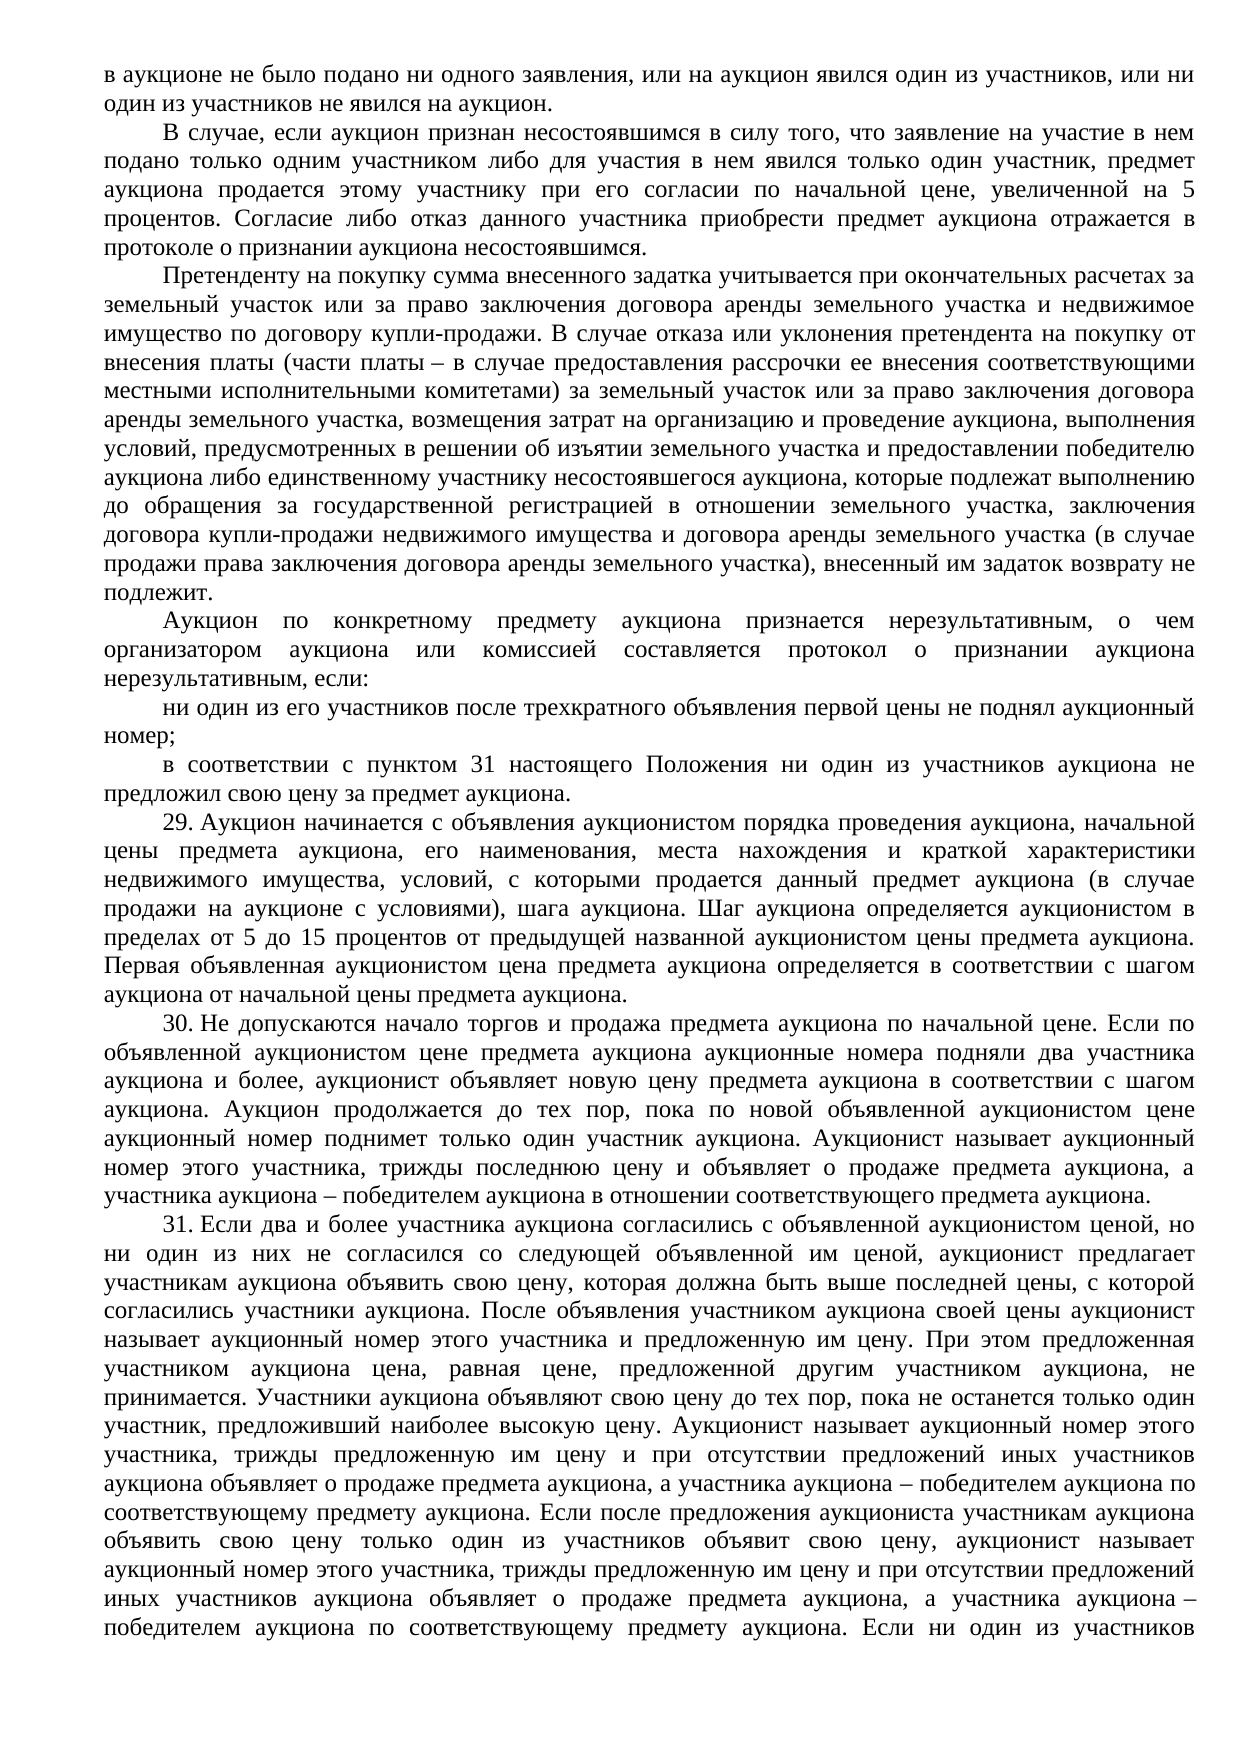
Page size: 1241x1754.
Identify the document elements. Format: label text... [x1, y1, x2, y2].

text 30. Не допускаются начало торгов и продажа предмета аукциона по начальной цене. Если по объявленной аукционистом цене предмета аукциона аукционные номера подняли два участника аукциона и более, аукционист объявляет новую цену предмета аукциона в соответствии с шагом аукциона. Аукцион продолжается до тех пор, пока по новой объявленной аукционистом цене аукционный номер поднимет только один участник аукциона. Аукционист называет аукционный номер этого участника, трижды последнюю цену и объявляет о продаже предмета аукциона, а участника аукциона – победителем аукциона в отношении соответствующего предмета аукциона. [103, 1008, 1196, 1209]
text В случае, если аукцион признан несостоявшимся в силу того, что заявление на участие в нем подано только одним участником либо для участия в нем явился только один участник, предмет аукциона продается этому участнику при его согласии по начальной цене, увеличенной на 5 процентов. Согласие либо отказ данного участника приобрести предмет аукциона отражается в протоколе о признании аукциона несостоявшимся. [103, 117, 1196, 260]
text Претенденту на покупку сумма внесенного задатка учитывается при окончательных расчетах за земельный участок или за право заключения договора аренды земельного участка и недвижимое имущество по договору купли-продажи. В случае отказа или уклонения претендента на покупку от внесения платы (части платы – в случае предоставления рассрочки ее внесения соответствующими местными исполнительными комитетами) за земельный участок или за право заключения договора аренды земельного участка, возмещения затрат на организацию и проведение аукциона, выполнения условий, предусмотренных в решении об изъятии земельного участка и предоставлении победителю аукциона либо единственному участнику несостоявшегося аукциона, которые подлежат выполнению до обращения за государственной регистрацией в отношении земельного участка, заключения договора купли-продажи недвижимого имущества и договора аренды земельного участка (в случае продажи права заключения договора аренды земельного участка), внесенный им задаток возврату не подлежит. [103, 260, 1196, 605]
text Аукцион по конкретному предмету аукциона признается нерезультативным, о чем организатором аукциона или комиссией составляется протокол о признании аукциона нерезультативным, если: [103, 605, 1196, 692]
text в соответствии с пунктом 31 настоящего Положения ни один из участников аукциона не предложил свою цену за предмет аукциона. [103, 749, 1196, 807]
text ни один из его участников после трехкратного объявления первой цены не поднял аукционный номер; [103, 692, 1196, 749]
text 29. Аукцион начинается с объявления аукционистом порядка проведения аукциона, начальной цены предмета аукциона, его наименования, места нахождения и краткой характеристики недвижимого имущества, условий, с которыми продается данный предмет аукциона (в случае продажи на аукционе с условиями), шага аукциона. Шаг аукциона определяется аукционистом в пределах от 5 до 15 процентов от предыдущей названной аукционистом цены предмета аукциона. Первая объявленная аукционистом цена предмета аукциона определяется в соответствии с шагом аукциона от начальной цены предмета аукциона. [103, 807, 1196, 1008]
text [103, 59, 1196, 117]
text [103, 1209, 1196, 1640]
